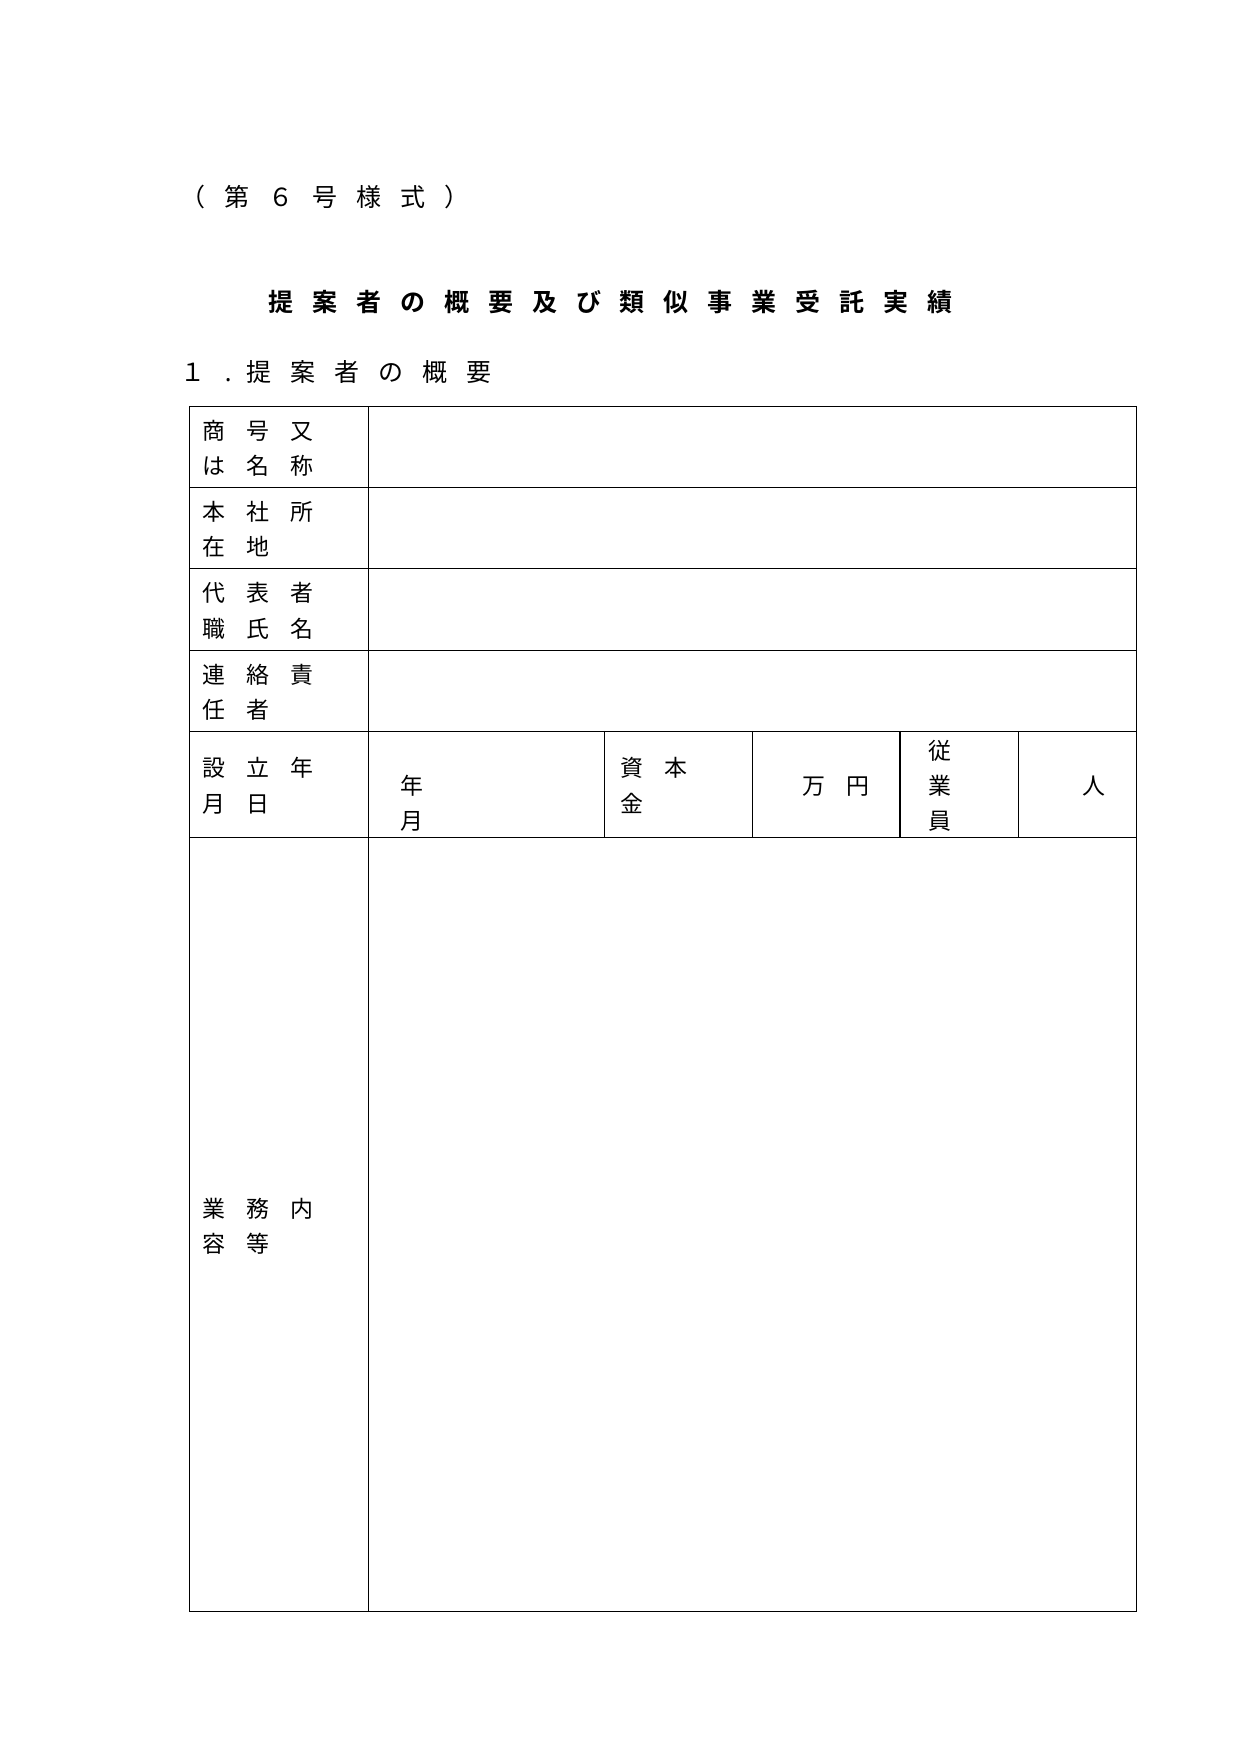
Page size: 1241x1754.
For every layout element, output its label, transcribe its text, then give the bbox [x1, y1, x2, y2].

table_cell 万円 [753, 732, 899, 837]
table_cell 代表者職氏名 [190, 569, 368, 649]
table_cell 資本金 [605, 732, 752, 837]
text １.提案者の概要 [181, 336, 1060, 406]
table_cell 年 月 [369, 732, 604, 837]
table_cell 人 [1019, 732, 1136, 837]
table_cell 業務内容等 [190, 838, 368, 1611]
table_cell [369, 488, 1136, 568]
table_cell 設立年月日 [190, 732, 368, 837]
table_cell [369, 838, 1136, 1611]
table_cell 従業員 [901, 732, 1018, 837]
table_header 商号又は名称 [190, 407, 368, 487]
table_cell 本社所在地 [190, 488, 368, 568]
table_cell [369, 569, 1136, 649]
table_cell [369, 651, 1136, 731]
text （第６号様式） [181, 160, 1060, 230]
table_cell 連絡責任者 [190, 651, 368, 731]
table_header [369, 407, 1136, 487]
text 提案者の概要及び類似事業受託実績 [181, 265, 1060, 336]
